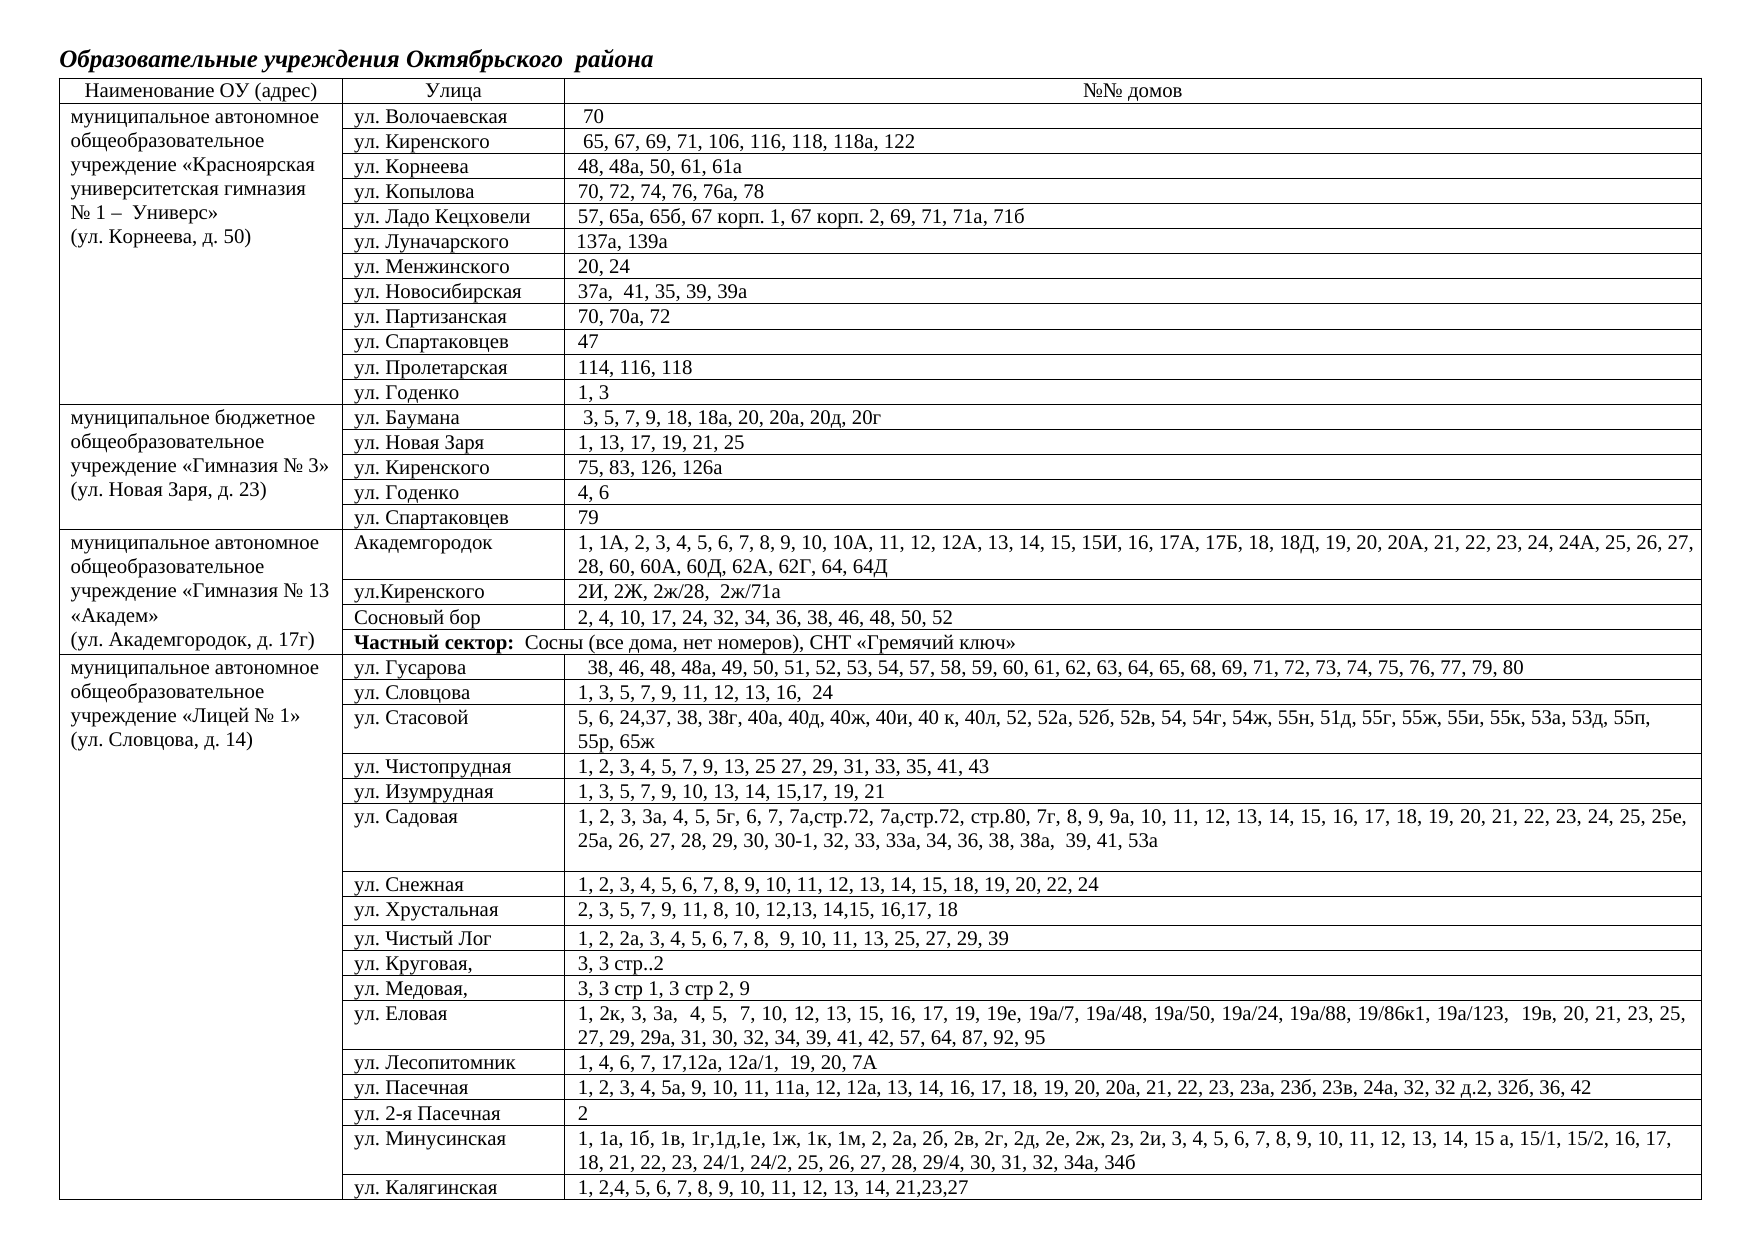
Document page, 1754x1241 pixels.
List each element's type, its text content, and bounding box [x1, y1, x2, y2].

table_cell Академгородок [343, 530, 564, 578]
table_cell ул. Чистопрудная [343, 754, 564, 778]
table_cell ул. Спартаковцев [343, 330, 564, 353]
table_cell 70, 72, 74, 76, 76а, 78 [565, 179, 1701, 203]
table_cell ул. Корнеева [343, 154, 564, 178]
table_cell ул. Луначарского [343, 229, 564, 253]
table_cell ул. Еловая [343, 1001, 564, 1049]
table_cell ул. Менжинского [343, 254, 564, 278]
table_cell ул. Гусарова [343, 655, 564, 679]
table_cell 1, 2, 2а, 3, 4, 5, 6, 7, 8, 9, 10, 11, 13, 25, 27, 29, 39 [565, 926, 1701, 950]
table_cell ул. Волочаевская [343, 104, 564, 128]
table_cell ул. Пролетарская [343, 355, 564, 379]
table_cell ул. Минусинская [343, 1126, 564, 1174]
table_cell 2И, 2Ж, 2ж/28, 2ж/71а [565, 580, 1701, 603]
table_cell 2, 4, 10, 17, 24, 32, 34, 36, 38, 46, 48, 50, 52 [565, 605, 1701, 629]
text Образовательные учреждения Октябрьского района [59, 44, 1683, 73]
table_cell 1, 3, 5, 7, 9, 10, 13, 14, 15,17, 19, 21 [565, 779, 1701, 803]
table_cell ул. Чистый Лог [343, 926, 564, 950]
table_cell 57, 65а, 65б, 67 корп. 1, 67 корп. 2, 69, 71, 71а, 71б [565, 204, 1701, 228]
table_cell ул. Спартаковцев [343, 505, 564, 529]
table_cell 5, 6, 24,37, 38, 38г, 40а, 40д, 40ж, 40и, 40 к, 40л, 52, 52а, 52б, 52в, 54, 54г, 54ж, 55н, 51д, 55г, 55ж, 55и, 55к, 53а, 53д, 55п, 55р, 65ж [565, 705, 1701, 753]
table_cell 65, 67, 69, 71, 106, 116, 118, 118а, 122 [565, 129, 1701, 153]
table_cell 1, 1а, 1б, 1в, 1г,1д,1е, 1ж, 1к, 1м, 2, 2а, 2б, 2в, 2г, 2д, 2е, 2ж, 2з, 2и, 3, 4, 5, 6, 7, 8, 9, 10, 11, 12, 13, 14, 15 а, 15/1, 15/2, 16, 17, 18, 21, 22, 23, 24/1, 24/2, 25, 26, 27, 28, 29/4, 30, 31, 32, 34а, 34б [565, 1126, 1701, 1174]
table_cell муниципальное бюджетное общеобразовательное учреждение «Гимназия № 3» (ул. Новая Заря, д. 23) [60, 405, 342, 529]
table_header №№ домов [565, 79, 1701, 102]
table_cell 1, 2к, 3, 3а, 4, 5, 7, 10, 12, 13, 15, 16, 17, 19, 19е, 19а/7, 19а/48, 19а/50, 19а/24, 19а/88, 19/86к1, 19а/123, 19в, 20, 21, 23, 25, 27, 29, 29а, 31, 30, 32, 34, 39, 41, 42, 57, 64, 87, 92, 95 [565, 1001, 1701, 1049]
table_cell муниципальное автономное общеобразовательное учреждение «Гимназия № 13 «Академ» (ул. Академгородок, д. 17г) [60, 530, 342, 654]
table_cell 1, 3, 5, 7, 9, 11, 12, 13, 16, 24 [565, 680, 1701, 704]
table_cell 2 [565, 1100, 1701, 1124]
table_cell 1, 2, 3, 4, 5, 6, 7, 8, 9, 10, 11, 12, 13, 14, 15, 18, 19, 20, 22, 24 [565, 872, 1701, 896]
table_cell ул. Киренского [343, 129, 564, 153]
table_cell ул. 2-я Пасечная [343, 1100, 564, 1124]
table_cell 1, 2, 3, 4, 5а, 9, 10, 11, 11а, 12, 12а, 13, 14, 16, 17, 18, 19, 20, 20а, 21, 22, 23, 23а, 23б, 23в, 24а, 32, 32 д.2, 32б, 36, 42 [565, 1075, 1701, 1099]
table_cell Сосновый бор [343, 605, 564, 629]
table_cell 20, 24 [565, 254, 1701, 278]
table_cell ул. Словцова [343, 680, 564, 704]
table_cell ул. Копылова [343, 179, 564, 203]
table_cell ул. Лесопитомник [343, 1050, 564, 1074]
table_cell ул. Круговая, [343, 951, 564, 975]
table_cell ул. Стасовой [343, 705, 564, 753]
table_cell 2, 3, 5, 7, 9, 11, 8, 10, 12,13, 14,15, 16,17, 18 [565, 897, 1701, 925]
table_cell ул. Хрустальная [343, 897, 564, 925]
table_cell 48, 48а, 50, 61, 61а [565, 154, 1701, 178]
table_cell Частный сектор: Сосны (все дома, нет номеров), СНТ «Гремячий ключ» [343, 630, 1701, 654]
table_header Наименование ОУ (адрес) [60, 79, 342, 102]
table_cell 3, 5, 7, 9, 18, 18а, 20, 20а, 20д, 20г [565, 405, 1701, 429]
table_cell 79 [565, 505, 1701, 529]
table_cell 4, 6 [565, 480, 1701, 504]
table_cell ул. Баумана [343, 405, 564, 429]
table_cell ул. Калягинская [343, 1175, 564, 1199]
table_cell 47 [565, 330, 1701, 353]
table_cell ул. Новосибирская [343, 279, 564, 303]
table_cell 1, 2,4, 5, 6, 7, 8, 9, 10, 11, 12, 13, 14, 21,23,27 [565, 1175, 1701, 1199]
table_cell 37а, 41, 35, 39, 39а [565, 279, 1701, 303]
table_cell ул. Годенко [343, 480, 564, 504]
table_cell ул. Партизанская [343, 304, 564, 328]
table_cell 75, 83, 126, 126а [565, 455, 1701, 479]
table_cell ул. Снежная [343, 872, 564, 896]
table_cell 1, 2, 3, 4, 5, 7, 9, 13, 25 27, 29, 31, 33, 35, 41, 43 [565, 754, 1701, 778]
table_cell 1, 4, 6, 7, 17,12а, 12а/1, 19, 20, 7А [565, 1050, 1701, 1074]
table_header Улица [343, 79, 564, 102]
table_cell 1, 2, 3, 3а, 4, 5, 5г, 6, 7, 7а,стр.72, 7а,стр.72, стр.80, 7г, 8, 9, 9а, 10, 11, 12, 13, 14, 15, 16, 17, 18, 19, 20, 21, 22, 23, 24, 25, 25е, 25а, 26, 27, 28, 29, 30, 30-1, 32, 33, 33а, 34, 36, 38, 38а, 39, 41, 53а [565, 804, 1701, 871]
table_cell муниципальное автономное общеобразовательное учреждение «Красноярская университетская гимназия № 1 – Универс» (ул. Корнеева, д. 50) [60, 104, 342, 404]
table_cell 38, 46, 48, 48а, 49, 50, 51, 52, 53, 54, 57, 58, 59, 60, 61, 62, 63, 64, 65, 68, 69, 71, 72, 73, 74, 75, 76, 77, 79, 80 [565, 655, 1701, 679]
table_cell 114, 116, 118 [565, 355, 1701, 379]
table_cell 1, 1А, 2, 3, 4, 5, 6, 7, 8, 9, 10, 10А, 11, 12, 12А, 13, 14, 15, 15И, 16, 17А, 17Б, 18, 18Д, 19, 20, 20А, 21, 22, 23, 24, 24А, 25, 26, 27, 28, 60, 60А, 60Д, 62А, 62Г, 64, 64Д [565, 530, 1701, 578]
table_cell ул. Киренского [343, 455, 564, 479]
table_cell 137а, 139а [565, 229, 1701, 253]
table_cell 70 [565, 104, 1701, 128]
table_cell 3, 3 стр 1, 3 стр 2, 9 [565, 976, 1701, 1000]
table_cell ул. Изумрудная [343, 779, 564, 803]
table_cell 3, 3 стр..2 [565, 951, 1701, 975]
table_cell муниципальное автономное общеобразовательное учреждение «Лицей № 1» (ул. Словцова, д. 14) [60, 655, 342, 1199]
table_cell ул. Новая Заря [343, 430, 564, 454]
table_cell ул. Садовая [343, 804, 564, 871]
table_cell ул. Годенко [343, 380, 564, 404]
table_cell 1, 13, 17, 19, 21, 25 [565, 430, 1701, 454]
table_cell 70, 70а, 72 [565, 304, 1701, 328]
table_cell 1, 3 [565, 380, 1701, 404]
table_cell ул. Ладо Кецховели [343, 204, 564, 228]
table_cell ул.Киренского [343, 580, 564, 603]
table_cell ул. Медовая, [343, 976, 564, 1000]
table_cell ул. Пасечная [343, 1075, 564, 1099]
